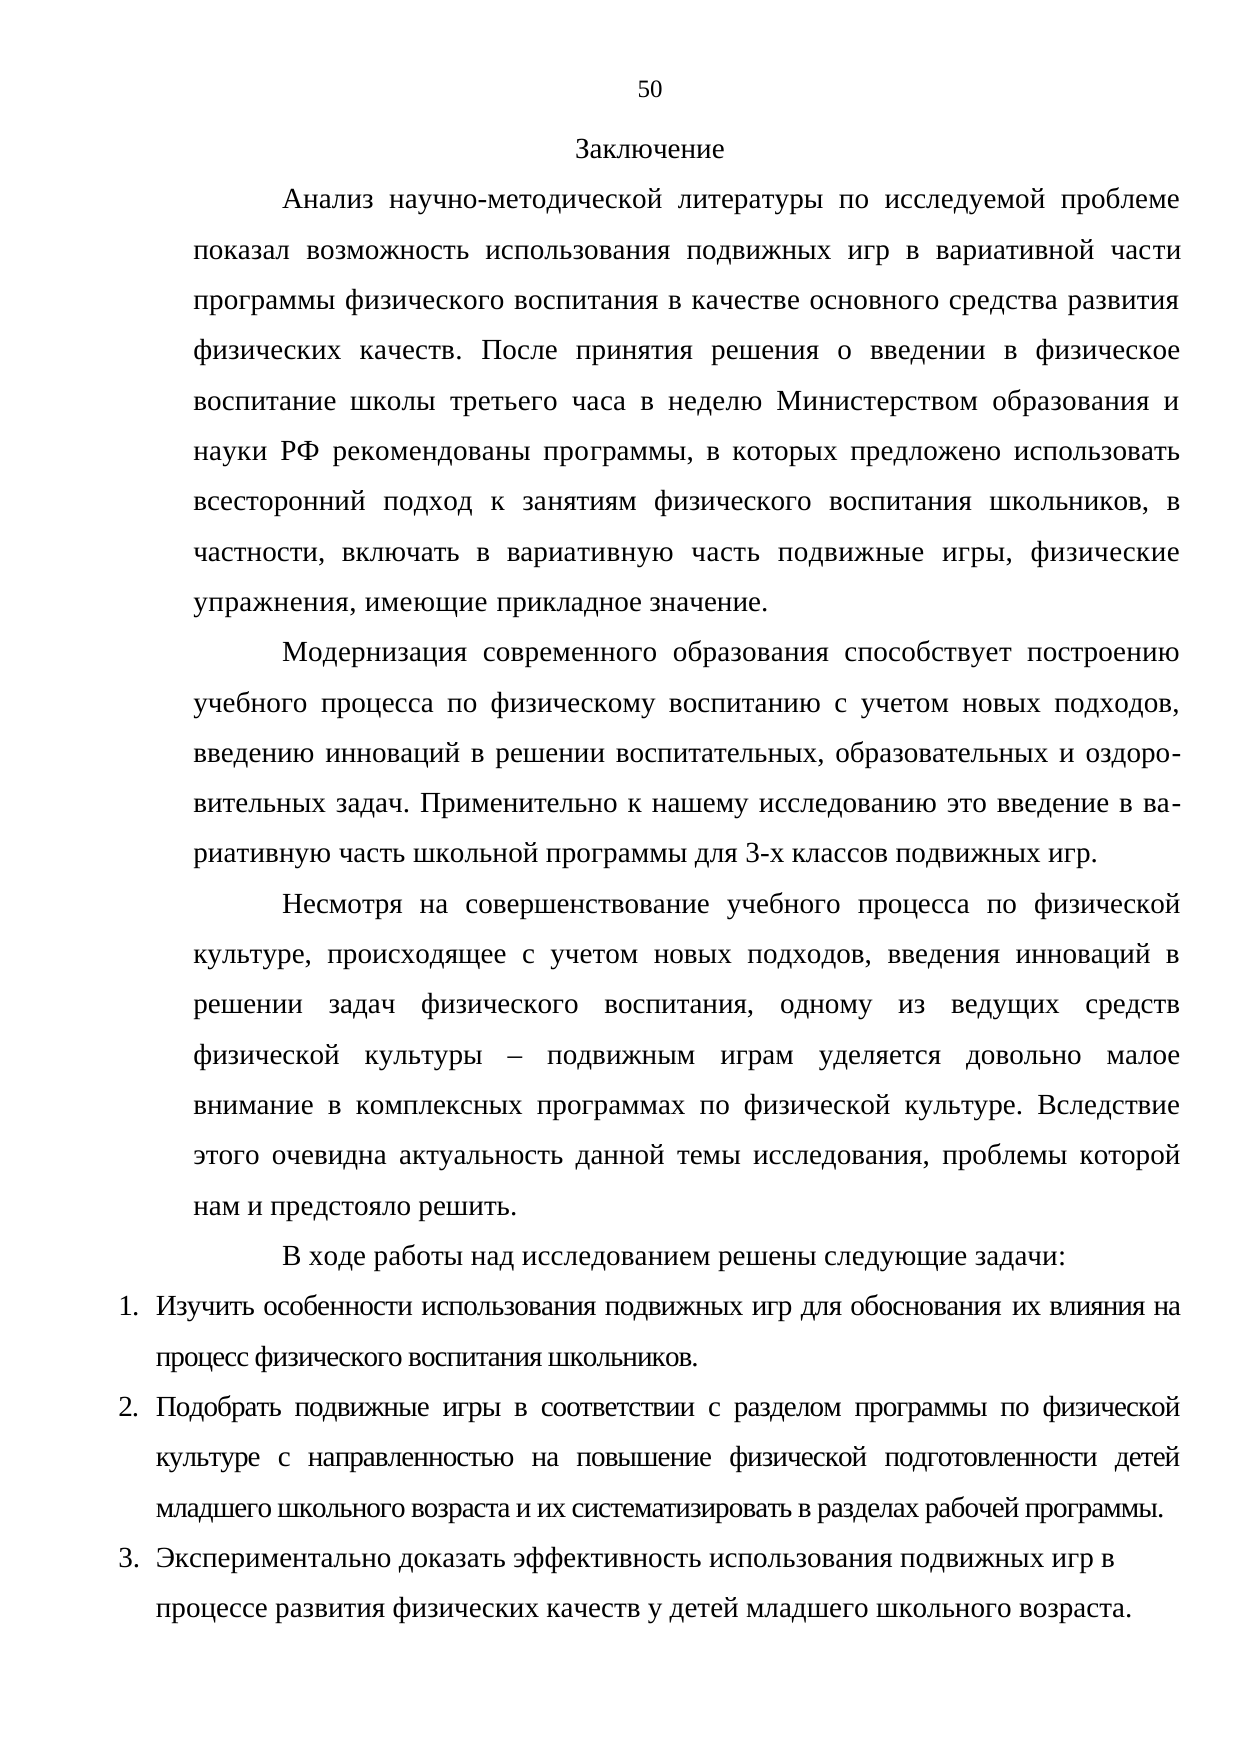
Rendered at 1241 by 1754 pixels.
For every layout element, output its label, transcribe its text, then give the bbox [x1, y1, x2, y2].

text Несмотря на совершенствование учебного процесса по физической культуре, происходящее с учетом новых подходов, введения инноваций в решении задач физического воспитания, одному из ведущих средств физической культуры – подвижным играм уделяется довольно малое внимание в комплексных программах по физической культуре. Вследствие этого очевидна актуальность данной темы исследования, проблемы которой нам и предстояло решить. [193, 886, 1181, 1221]
subtitle Заключение [118, 131, 1181, 165]
list Подобрать подвижные игры в соответствии с разделом программы по физической культуре с направленностью на повышение физической подготовленности детей младшего школьного возраста и их систематизировать в разделах рабочей программы. [118, 1389, 1181, 1523]
list Экспериментально доказать эффективность использования подвижных игр в процессе развития физических качеств у детей младшего школьного возраста. [118, 1540, 1181, 1624]
text Анализ научно-методической литературы по исследуемой проблеме показал возможность использования подвижных игр в вариативной части программы физического воспитания в качестве основного средства развития физических качеств. После принятия решения о введении в физическое воспитание школы третьего часа в неделю Министерством образования и науки РФ рекомендованы программы, в которых предложено использовать всесторонний подход к занятиям физического воспитания школьников, в частности, включать в вариативную часть подвижные игры, физические упражнения, имеющие прикладное значение. [193, 182, 1181, 618]
text Модернизация современного образования способствует построению учебного процесса по физическому воспитанию с учетом новых подходов, введению инноваций в решении воспитательных, образовательных и оздоровительных задач. Применительно к нашему исследованию это введение в вариативную часть школьной программы для 3-х классов подвижных игр. [193, 634, 1181, 869]
list Изучить особенности использования подвижных игр для обоснования их влияния на процесс физического воспитания школьников. [118, 1288, 1181, 1372]
text В ходе работы над исследованием решены следующие задачи: [193, 1238, 1181, 1272]
